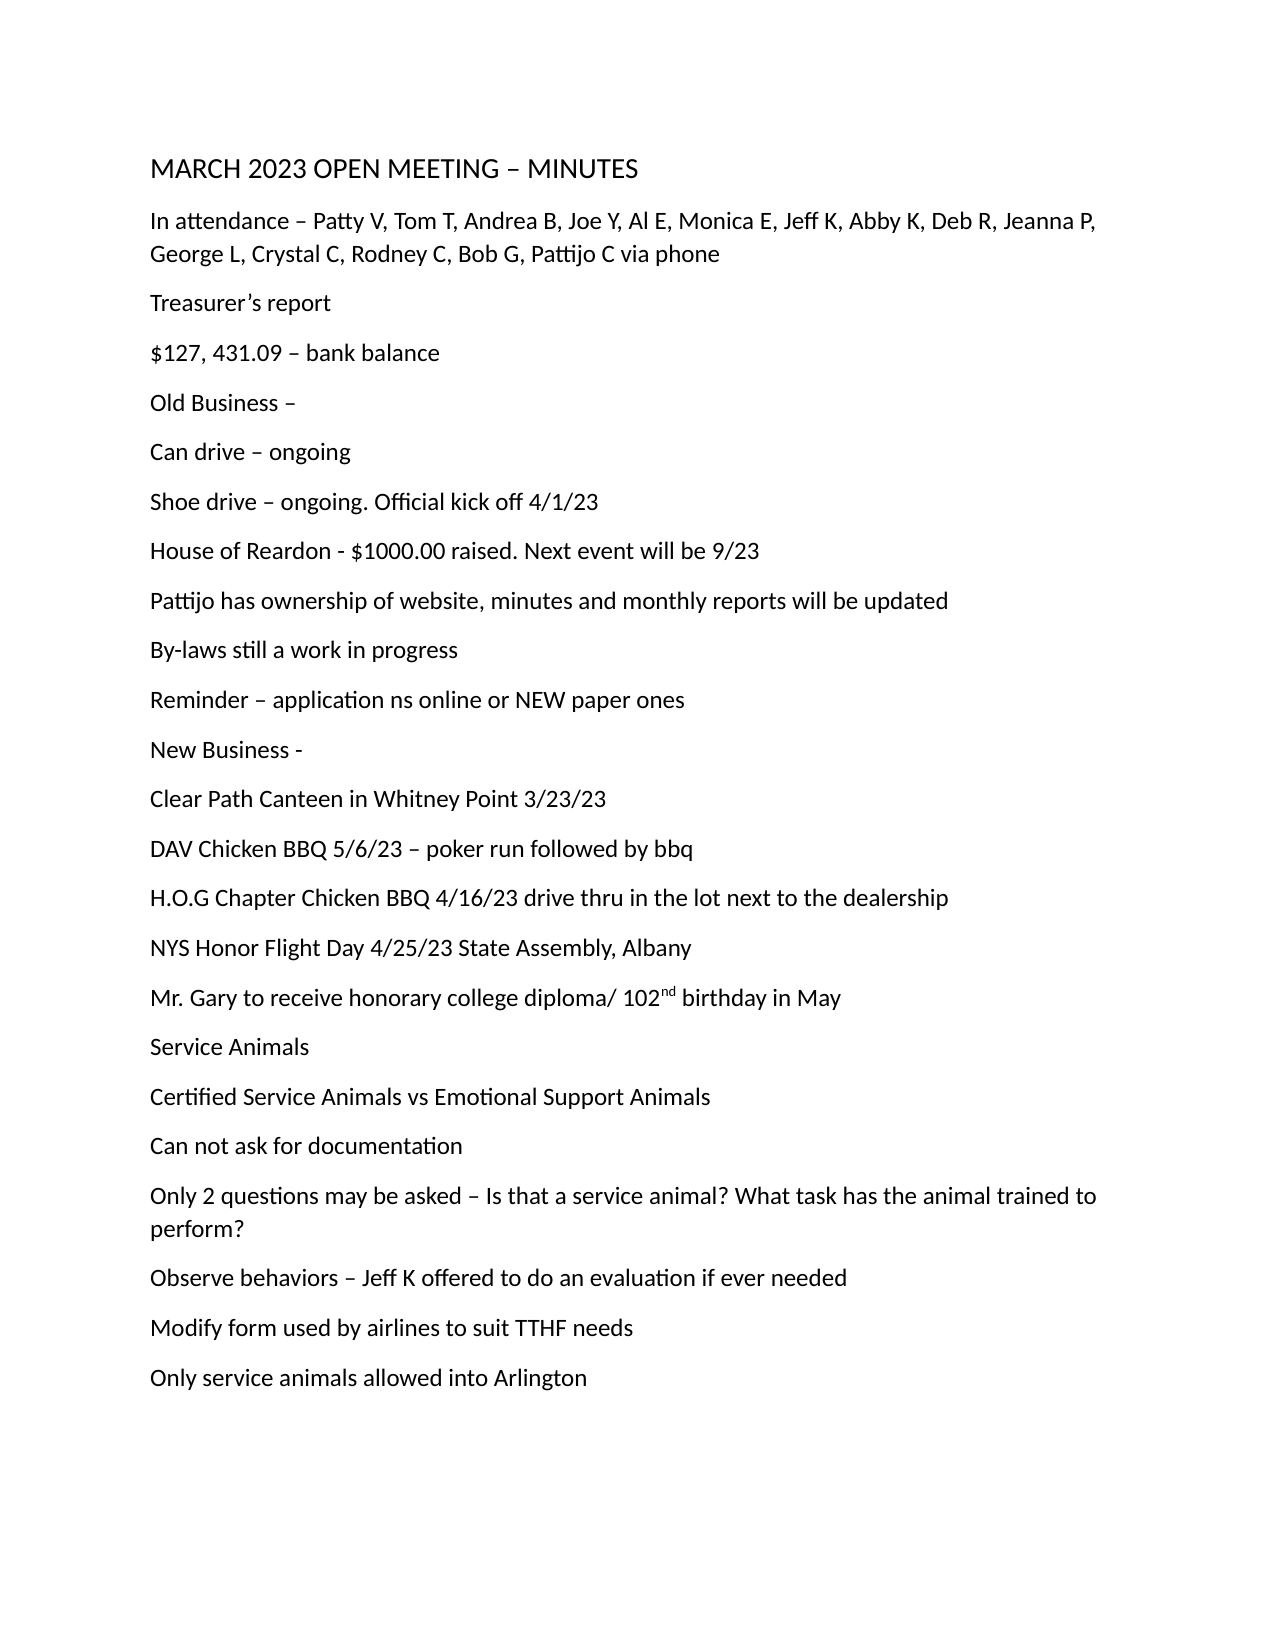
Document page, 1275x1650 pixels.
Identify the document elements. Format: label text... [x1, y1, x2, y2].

text In attendance – Patty V, Tom T, Andrea B, Joe Y, Al E, Monica E, Jeff K, Abby K, Deb R, Jeanna P, George L, Crystal C, Rodney C, Bob G, Pattijo C via phone [150, 205, 1125, 268]
text Reminder – application ns online or NEW paper ones [150, 684, 1125, 715]
text Clear Path Canteen in Whitney Point 3/23/23 [150, 783, 1125, 814]
text House of Reardon - $1000.00 raised. Next event will be 9/23 [150, 536, 1125, 566]
text Old Business – [150, 387, 1125, 417]
text Observe behaviors – Jeff K offered to do an evaluation if ever needed [150, 1263, 1125, 1293]
text Treasurer’s report [150, 288, 1125, 318]
text NYS Honor Flight Day 4/25/23 State Assembly, Albany [150, 932, 1125, 963]
text Can not ask for documentation [150, 1131, 1125, 1161]
text New Business - [150, 734, 1125, 764]
text Only service animals allowed into Arlington [150, 1362, 1125, 1392]
text Shoe drive – ongoing. Official kick off 4/1/23 [150, 486, 1125, 516]
text Pattijo has ownership of website, minutes and monthly reports will be updated [150, 585, 1125, 616]
text Certified Service Animals vs Emotional Support Animals [150, 1081, 1125, 1111]
text H.O.G Chapter Chicken BBQ 4/16/23 drive thru in the lot next to the dealership [150, 883, 1125, 913]
text Modify form used by airlines to suit TTHF needs [150, 1312, 1125, 1343]
text Mr. Gary to receive honorary college diploma/ 102nd birthday in May [150, 982, 1125, 1012]
text $127, 431.09 – bank balance [150, 337, 1125, 368]
text By-laws still a work in progress [150, 635, 1125, 665]
text Service Animals [150, 1031, 1125, 1062]
text Only 2 questions may be asked – Is that a service animal? What task has the animal trained to perform? [150, 1180, 1125, 1243]
text MARCH 2023 OPEN MEETING – MINUTES [150, 150, 1125, 186]
text Can drive – ongoing [150, 436, 1125, 467]
text DAV Chicken BBQ 5/6/23 – poker run followed by bbq [150, 833, 1125, 863]
